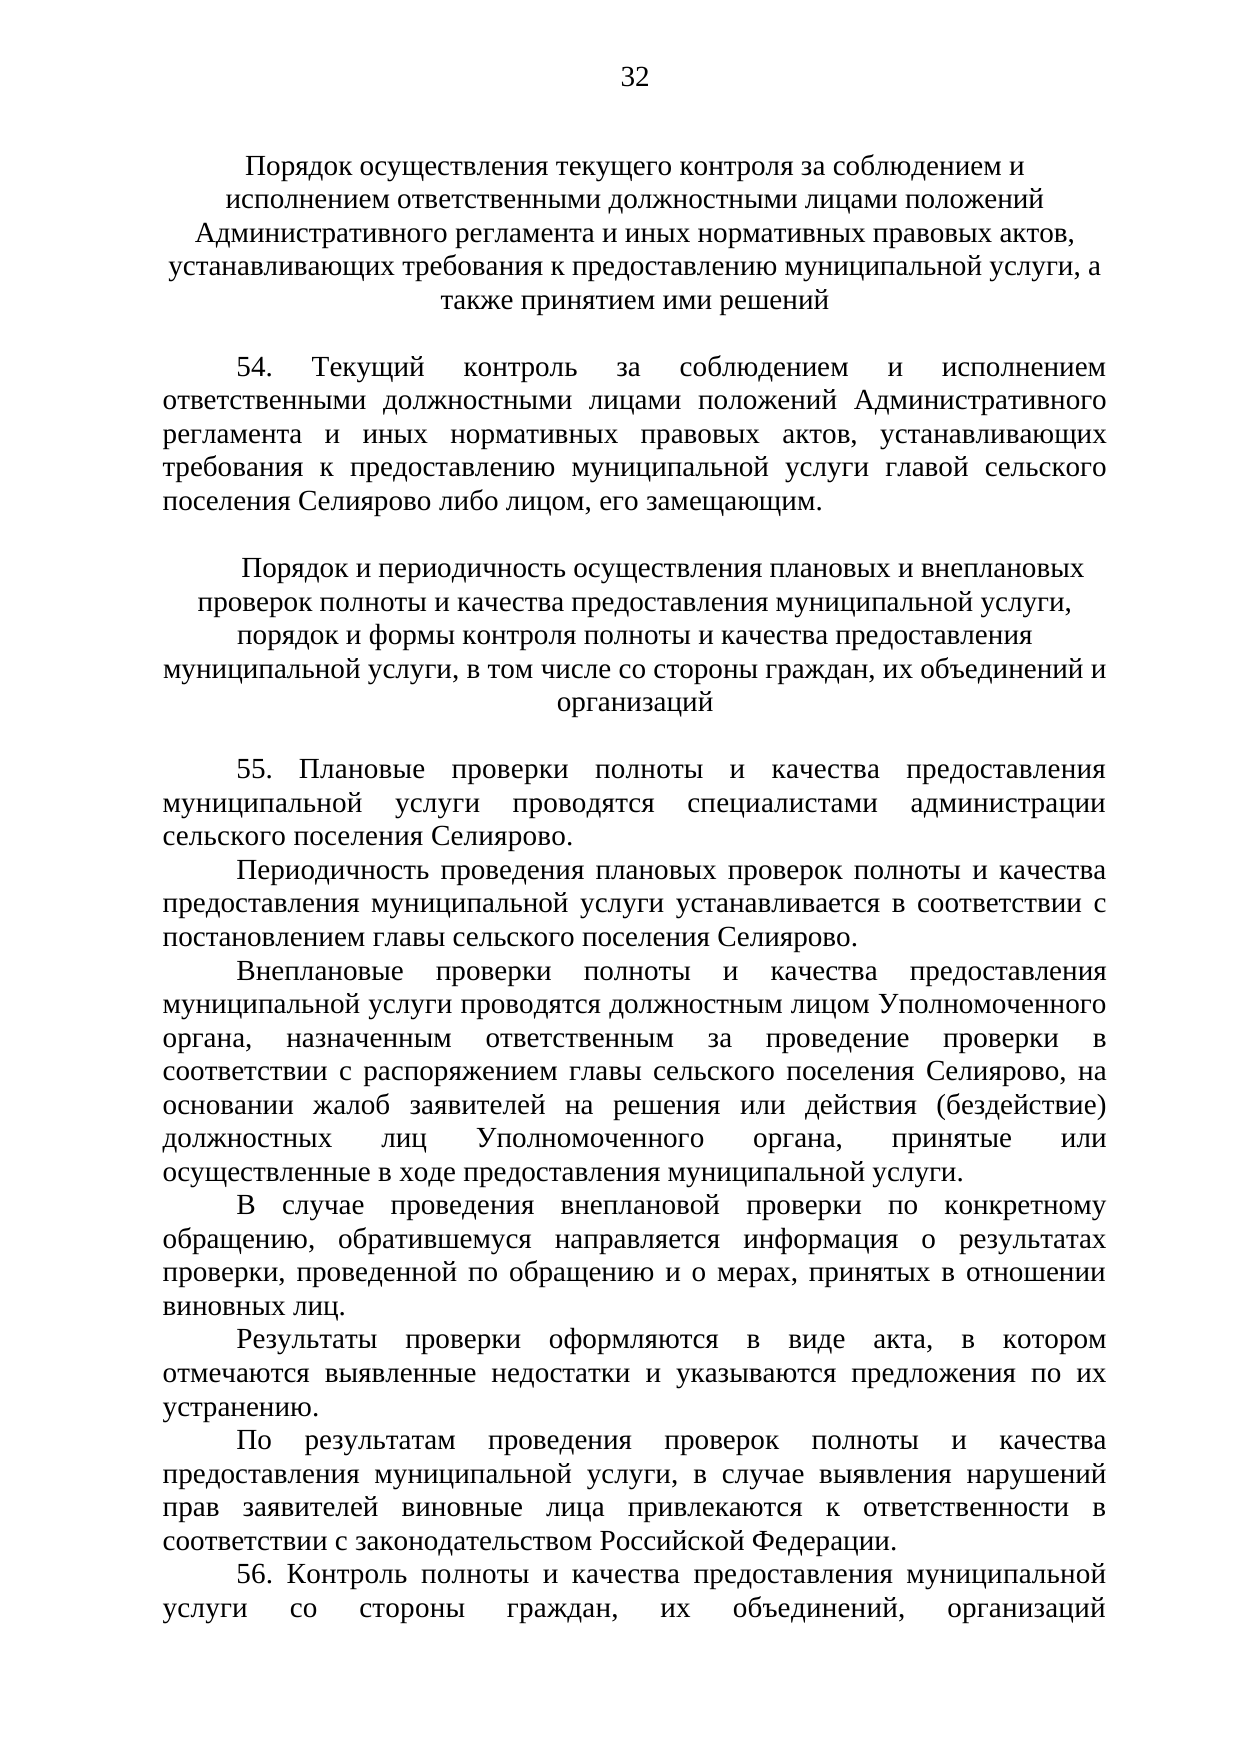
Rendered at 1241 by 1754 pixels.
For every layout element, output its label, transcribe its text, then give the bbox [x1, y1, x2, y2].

text Порядок и периодичность осуществления плановых и внеплановых проверок полноты и качества предоставления муниципальной услуги, порядок и формы контроля полноты и качества предоставления муниципальной услуги, в том числе со стороны граждан, их объединений и организаций [162, 550, 1107, 718]
text Внеплановые проверки полноты и качества предоставления муниципальной услуги проводятся должностным лицом Уполномоченного органа, назначенным ответственным за проведение проверки в соответствии с распоряжением главы сельского поселения Селиярово, на основании жалоб заявителей на решения или действия (бездействие) должностных лиц Уполномоченного органа, принятые или осуществленные в ходе предоставления муниципальной услуги. [162, 953, 1107, 1187]
text 55. Плановые проверки полноты и качества предоставления муниципальной услуги проводятся специалистами администрации сельского поселения Селиярово. [162, 751, 1107, 852]
text В случае проведения внеплановой проверки по конкретному обращению, обратившемуся направляется информация о результатах проверки, проведенной по обращению и о мерах, принятых в отношении виновных лиц. [162, 1187, 1107, 1322]
text Результаты проверки оформляются в виде акта, в котором отмечаются выявленные недостатки и указываются предложения по их устранению. [162, 1322, 1107, 1422]
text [162, 1556, 1107, 1623]
text 54. Текущий контроль за соблюдением и исполнением ответственными должностными лицами положений Административного регламента и иных нормативных правовых актов, устанавливающих требования к предоставлению муниципальной услуги главой сельского поселения Селиярово либо лицом, его замещающим. [162, 349, 1107, 517]
text Порядок осуществления текущего контроля за соблюдением и исполнением ответственными должностными лицами положений Административного регламента и иных нормативных правовых актов, устанавливающих требования к предоставлению муниципальной услуги, а также принятием ими решений [162, 148, 1107, 315]
text По результатам проведения проверок полноты и качества предоставления муниципальной услуги, в случае выявления нарушений прав заявителей виновные лица привлекаются к ответственности в соответствии с законодательством Российской Федерации. [162, 1422, 1107, 1556]
text Периодичность проведения плановых проверок полноты и качества предоставления муниципальной услуги устанавливается в соответствии с постановлением главы сельского поселения Селиярово. [162, 852, 1107, 953]
